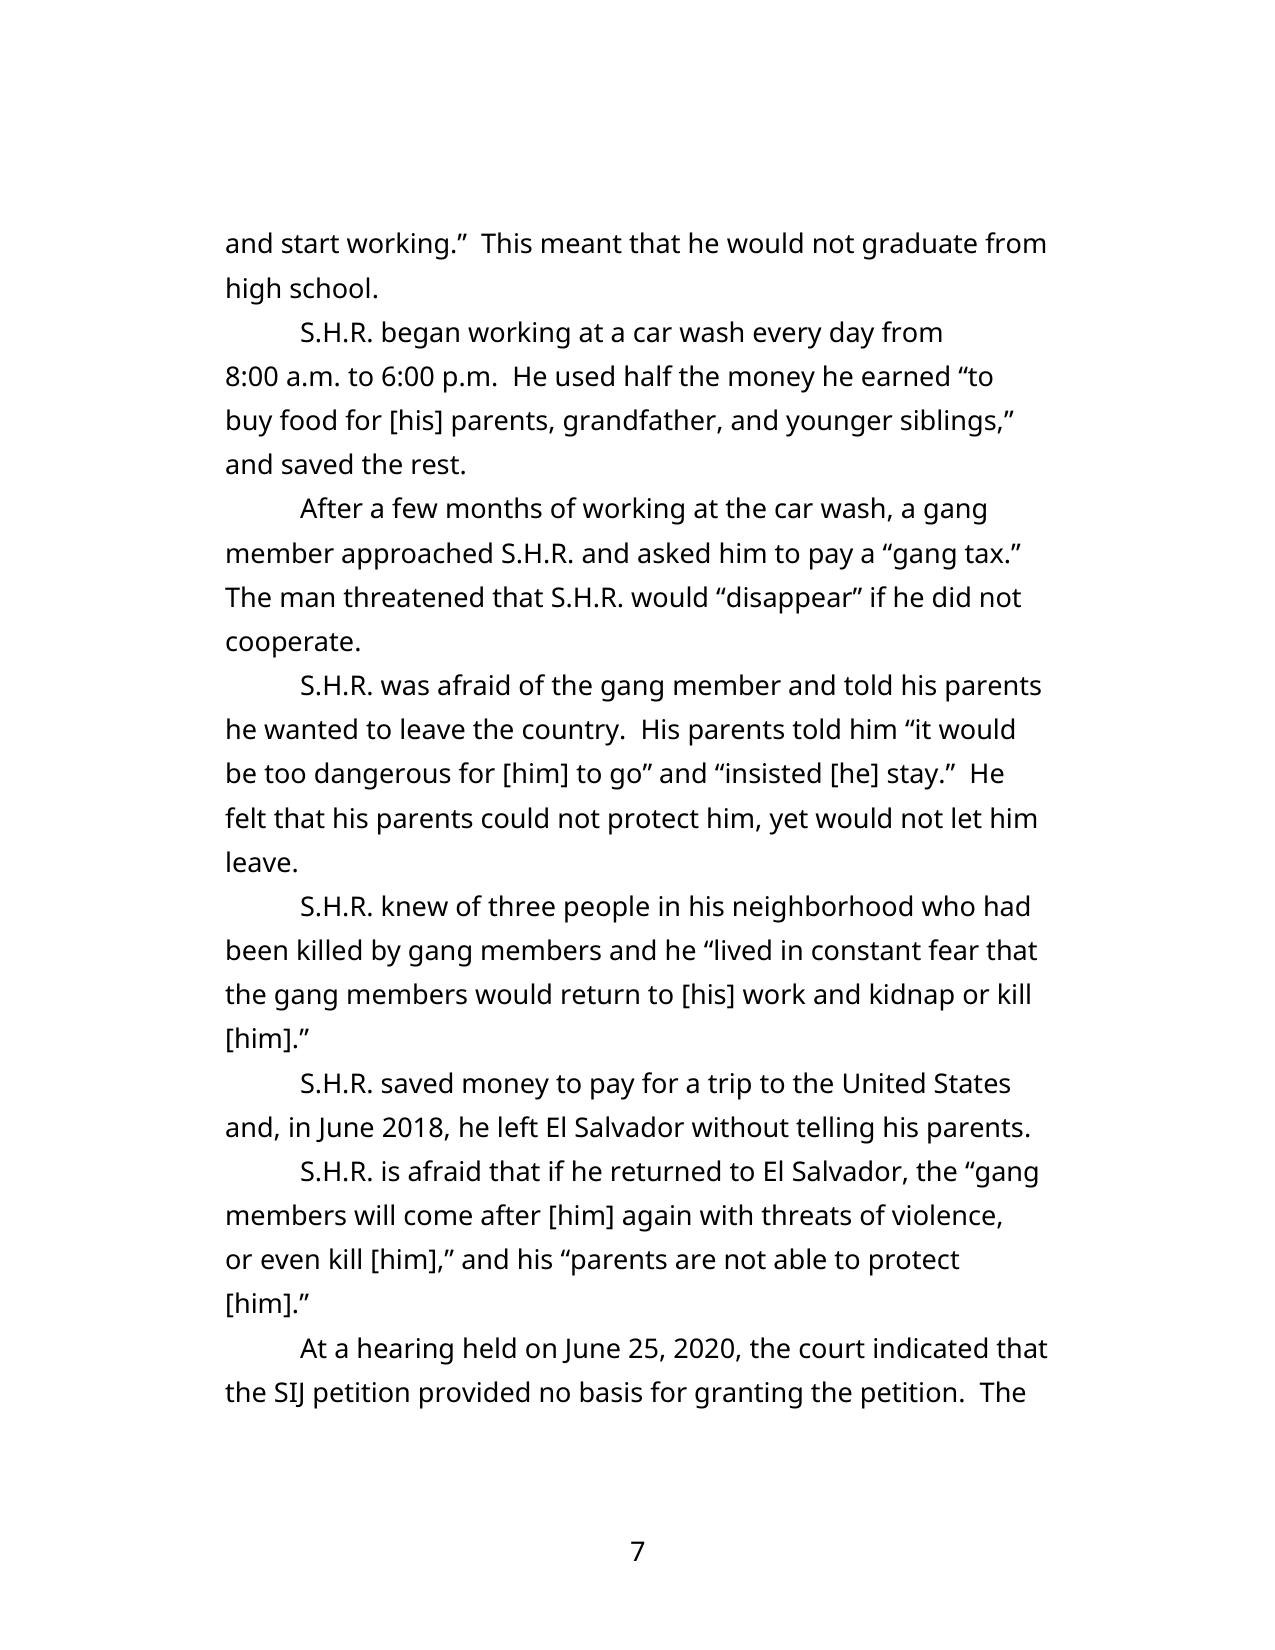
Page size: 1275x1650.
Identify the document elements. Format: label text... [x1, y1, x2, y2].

text S.H.R. is afraid that if he returned to El Salvador, the “gang members will come after [him] again with threats of violence, or even kill [him],” and his “parents are not able to protect [him].” [225, 1152, 1050, 1322]
text S.H.R. began working at a car wash every day from 8:00 a.m. to 6:00 p.m. He used half the money he earned “to buy food for [his] parents, grandfather, and younger siblings,” and saved the rest. [225, 313, 1050, 483]
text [225, 1329, 1050, 1410]
text S.H.R. was afraid of the gang member and told his parents he wanted to leave the country. His parents told him “it would be too dangerous for [him] to go” and “insisted [he] stay.” He felt that his parents could not protect him, yet would not let him leave. [225, 667, 1050, 880]
text S.H.R. knew of three people in his neighborhood who had been killed by gang members and he “lived in constant fear that the gang members would return to [his] work and kidnap or kill [him].” [225, 887, 1050, 1057]
text After a few months of working at the car wash, a gang member approached S.H.R. and asked him to pay a “gang tax.” The man threatened that S.H.R. would “disappear” if he did not cooperate. [225, 490, 1050, 659]
text S.H.R. saved money to pay for a trip to the United States and, in June 2018, he left El Salvador without telling his parents. [225, 1064, 1050, 1145]
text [225, 225, 1050, 306]
